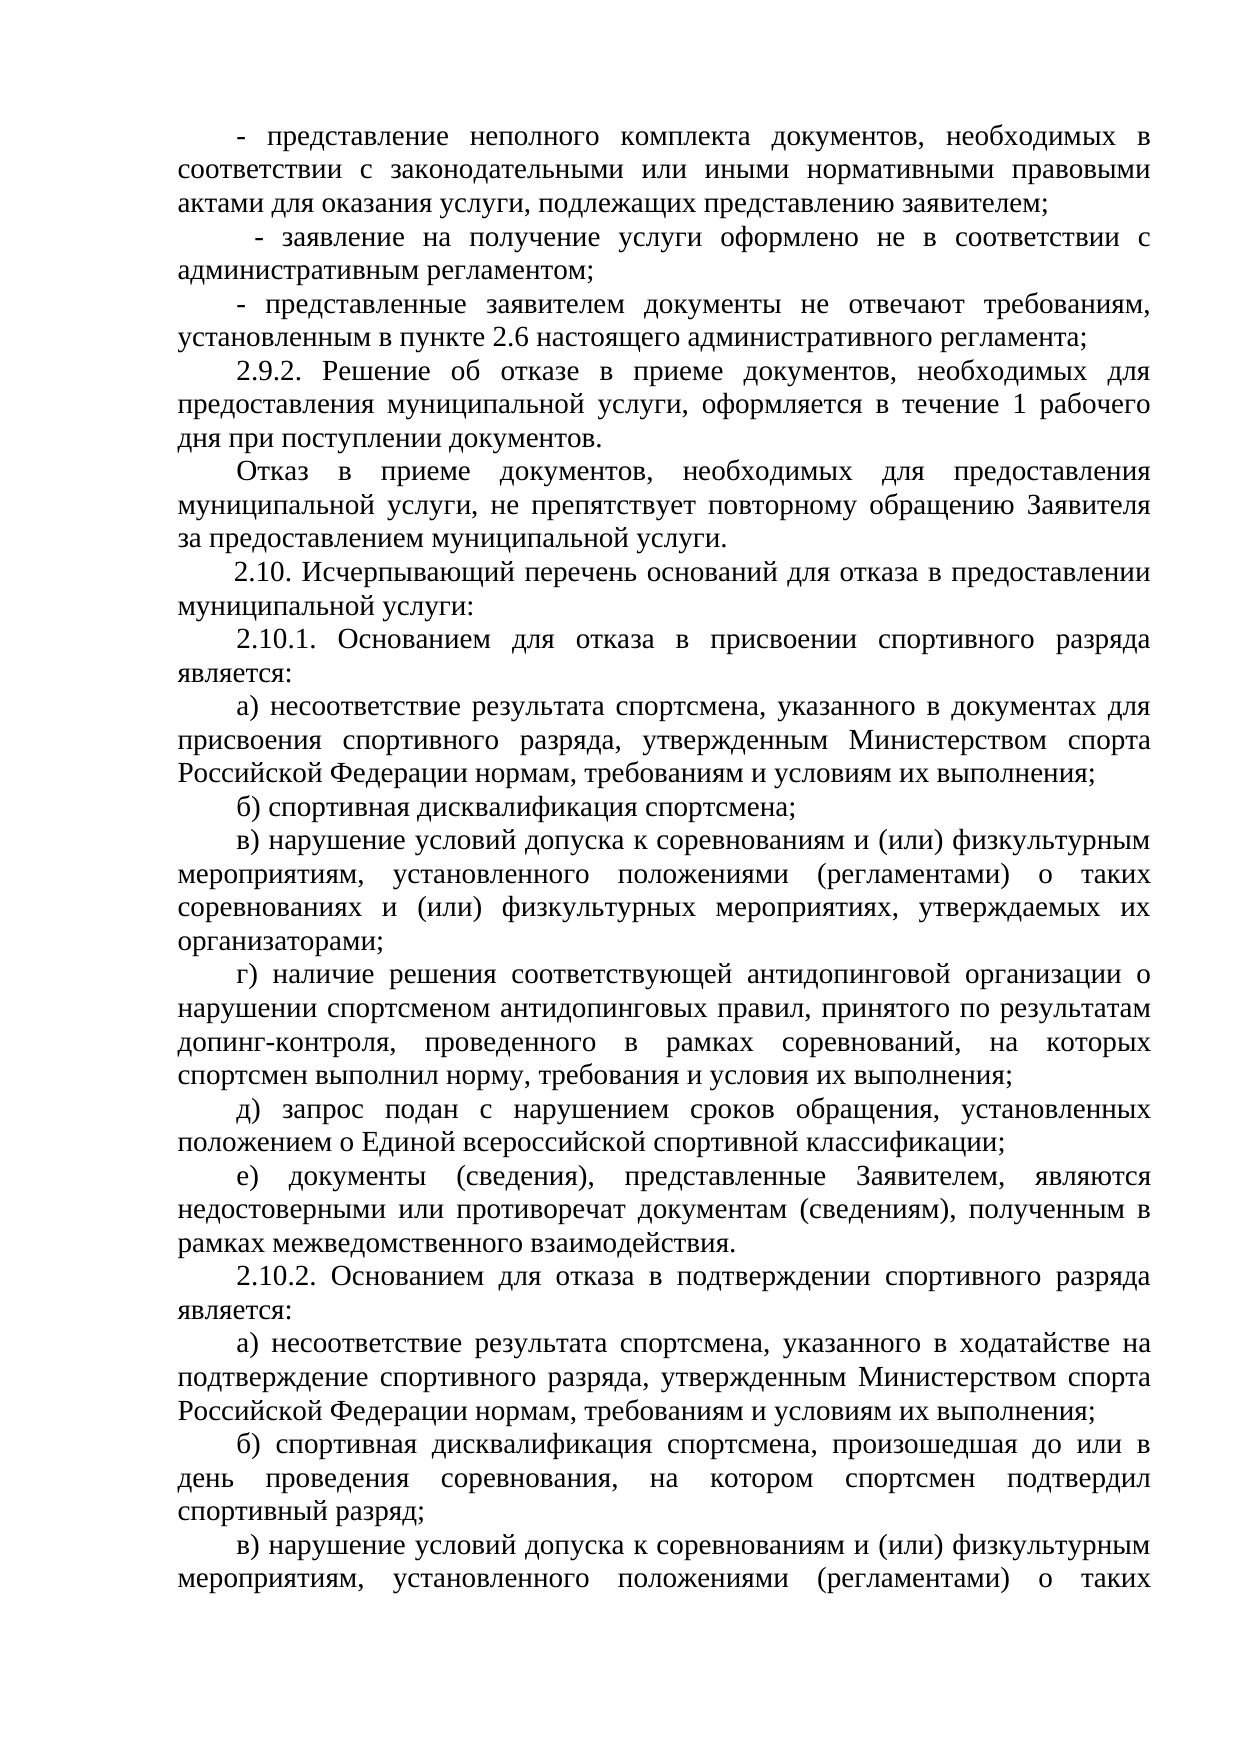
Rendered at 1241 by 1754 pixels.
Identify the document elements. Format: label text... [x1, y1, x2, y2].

text 2.10.1. Основанием для отказа в присвоении спортивного разряда является: [177, 621, 1152, 688]
text б) спортивная дисквалификация спортсмена, произошедшая до или в день проведения соревнования, на котором спортсмен подтвердил спортивный разряд; [177, 1426, 1152, 1527]
text г) наличие решения соответствующей антидопинговой организации о нарушении спортсменом антидопинговых правил, принятого по результатам допинг-контроля, проведенного в рамках соревнований, на которых спортсмен выполнил норму, требования и условия их выполнения; [177, 957, 1152, 1091]
text б) спортивная дисквалификация спортсмена; [177, 789, 1152, 822]
text 2.9.2. Решение об отказе в приеме документов, необходимых для предоставления муниципальной услуги, оформляется в течение 1 рабочего дня при поступлении документов. [177, 353, 1152, 453]
text а) несоответствие результата спортсмена, указанного в документах для присвоения спортивного разряда, утвержденным Министерством спорта Российской Федерации нормам, требованиям и условиям их выполнения; [177, 688, 1152, 789]
text е) документы (сведения), представленные Заявителем, являются недостоверными или противоречат документам (сведениям), полученным в рамках межведомственного взаимодействия. [177, 1158, 1152, 1258]
text 2.10. Исчерпывающий перечень оснований для отказа в предоставлении муниципальной услуги: [177, 554, 1152, 621]
text Отказ в приеме документов, необходимых для предоставления муниципальной услуги, не препятствует повторному обращению Заявителя за предоставлением муниципальной услуги. [177, 453, 1152, 554]
text - представление неполного комплекта документов, необходимых в соответствии с законодательными или иными нормативными правовыми актами для оказания услуги, подлежащих представлению заявителем; [177, 118, 1152, 219]
text 2.10.2. Основанием для отказа в подтверждении спортивного разряда является: [177, 1258, 1152, 1326]
text д) запрос подан с нарушением сроков обращения, установленных положением о Единой всероссийской спортивной классификации; [177, 1091, 1152, 1158]
text а) несоответствие результата спортсмена, указанного в ходатайстве на подтверждение спортивного разряда, утвержденным Министерством спорта Российской Федерации нормам, требованиям и условиям их выполнения; [177, 1326, 1152, 1426]
text - представленные заявителем документы не отвечают требованиям, установленным в пункте 2.6 настоящего административного регламента; [177, 286, 1152, 353]
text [177, 1527, 1152, 1594]
text - заявление на получение услуги оформлено не в соответствии с административным регламентом; [177, 219, 1152, 286]
